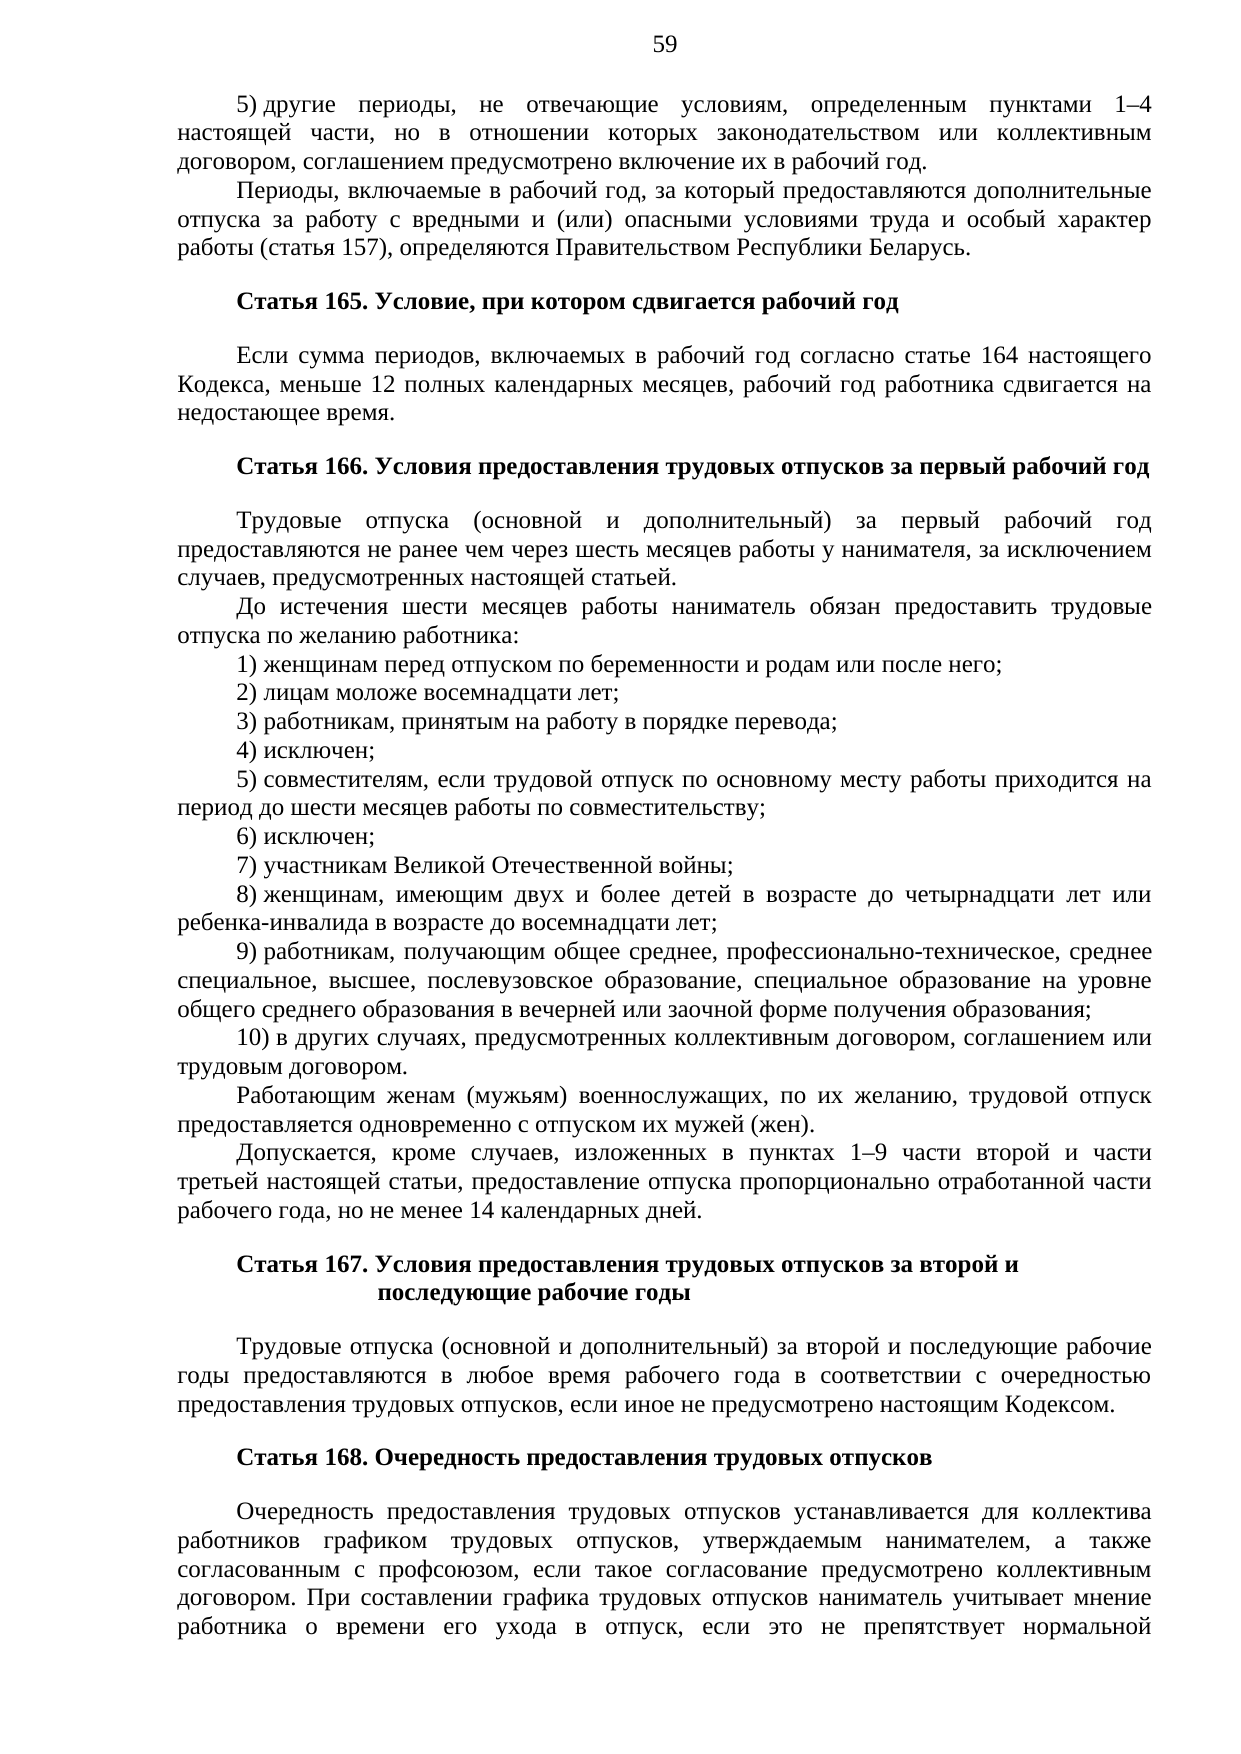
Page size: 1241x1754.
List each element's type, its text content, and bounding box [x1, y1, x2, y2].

text 8) женщинам, имеющим двух и более детей в возрасте до четырнадцати лет или ребенка-инвалида в возрасте до восемнадцати лет; [177, 879, 1153, 936]
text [177, 1496, 1153, 1640]
text Периоды, включаемые в рабочий год, за который предоставляются дополнительные отпуска за работу с вредными и (или) опасными условиями труда и особый характер работы (статья 157), определяются Правительством Республики Беларусь. [177, 175, 1153, 261]
text 6) исключен; [177, 821, 1153, 850]
text Трудовые отпуска (основной и дополнительный) за первый рабочий год предоставляются не ранее чем через шесть месяцев работы у нанимателя, за исключением случаев, предусмотренных настоящей статьей. [177, 505, 1153, 591]
text Трудовые отпуска (основной и дополнительный) за второй и последующие рабочие годы предоставляются в любое время рабочего года в соответствии с очередностью предоставления трудовых отпусков, если иное не предусмотрено настоящим Кодексом. [177, 1331, 1153, 1417]
text Допускается, кроме случаев, изложенных в пунктах 1–9 части второй и части третьей настоящей статьи, предоставление отпуска пропорционально отработанной части рабочего года, но не менее 14 календарных дней. [177, 1137, 1153, 1224]
text Статья 166. Условия предоставления трудовых отпусков за первый рабочий год [236, 451, 1153, 480]
text Статья 165. Условие, при котором сдвигается рабочий год [236, 286, 1153, 315]
text 5) другие периоды, не отвечающие условиям, определенным пунктами 1–4 настоящей части, но в отношении которых законодательством или коллективным договором, соглашением предусмотрено включение их в рабочий год. [177, 89, 1153, 175]
text До истечения шести месяцев работы наниматель обязан предоставить трудовые отпуска по желанию работника: [177, 591, 1153, 649]
text Статья 167. Условия предоставления трудовых отпусков за второй и последующие рабочие годы [236, 1249, 1153, 1306]
text 9) работникам, получающим общее среднее, профессионально-техническое, среднее специальное, высшее, послевузовское образование, специальное образование на уровне общего среднего образования в вечерней или заочной форме получения образования; [177, 936, 1153, 1022]
text 4) исключен; [177, 735, 1153, 764]
text 2) лицам моложе восемнадцати лет; [177, 677, 1153, 706]
text Работающим женам (мужьям) военнослужащих, по их желанию, трудовой отпуск предоставляется одновременно с отпуском их мужей (жен). [177, 1080, 1153, 1137]
text 10) в других случаях, предусмотренных коллективным договором, соглашением или трудовым договором. [177, 1022, 1153, 1080]
text 3) работникам, принятым на работу в порядке перевода; [177, 706, 1153, 735]
text 5) совместителям, если трудовой отпуск по основному месту работы приходится на период до шести месяцев работы по совместительству; [177, 764, 1153, 821]
text 7) участникам Великой Отечественной войны; [177, 850, 1153, 879]
text Если сумма периодов, включаемых в рабочий год согласно статье 164 настоящего Кодекса, меньше 12 полных календарных месяцев, рабочий год работника сдвигается на недостающее время. [177, 340, 1153, 426]
text Статья 168. Очередность предоставления трудовых отпусков [236, 1442, 1153, 1471]
text 1) женщинам перед отпуском по беременности и родам или после него; [177, 649, 1153, 677]
